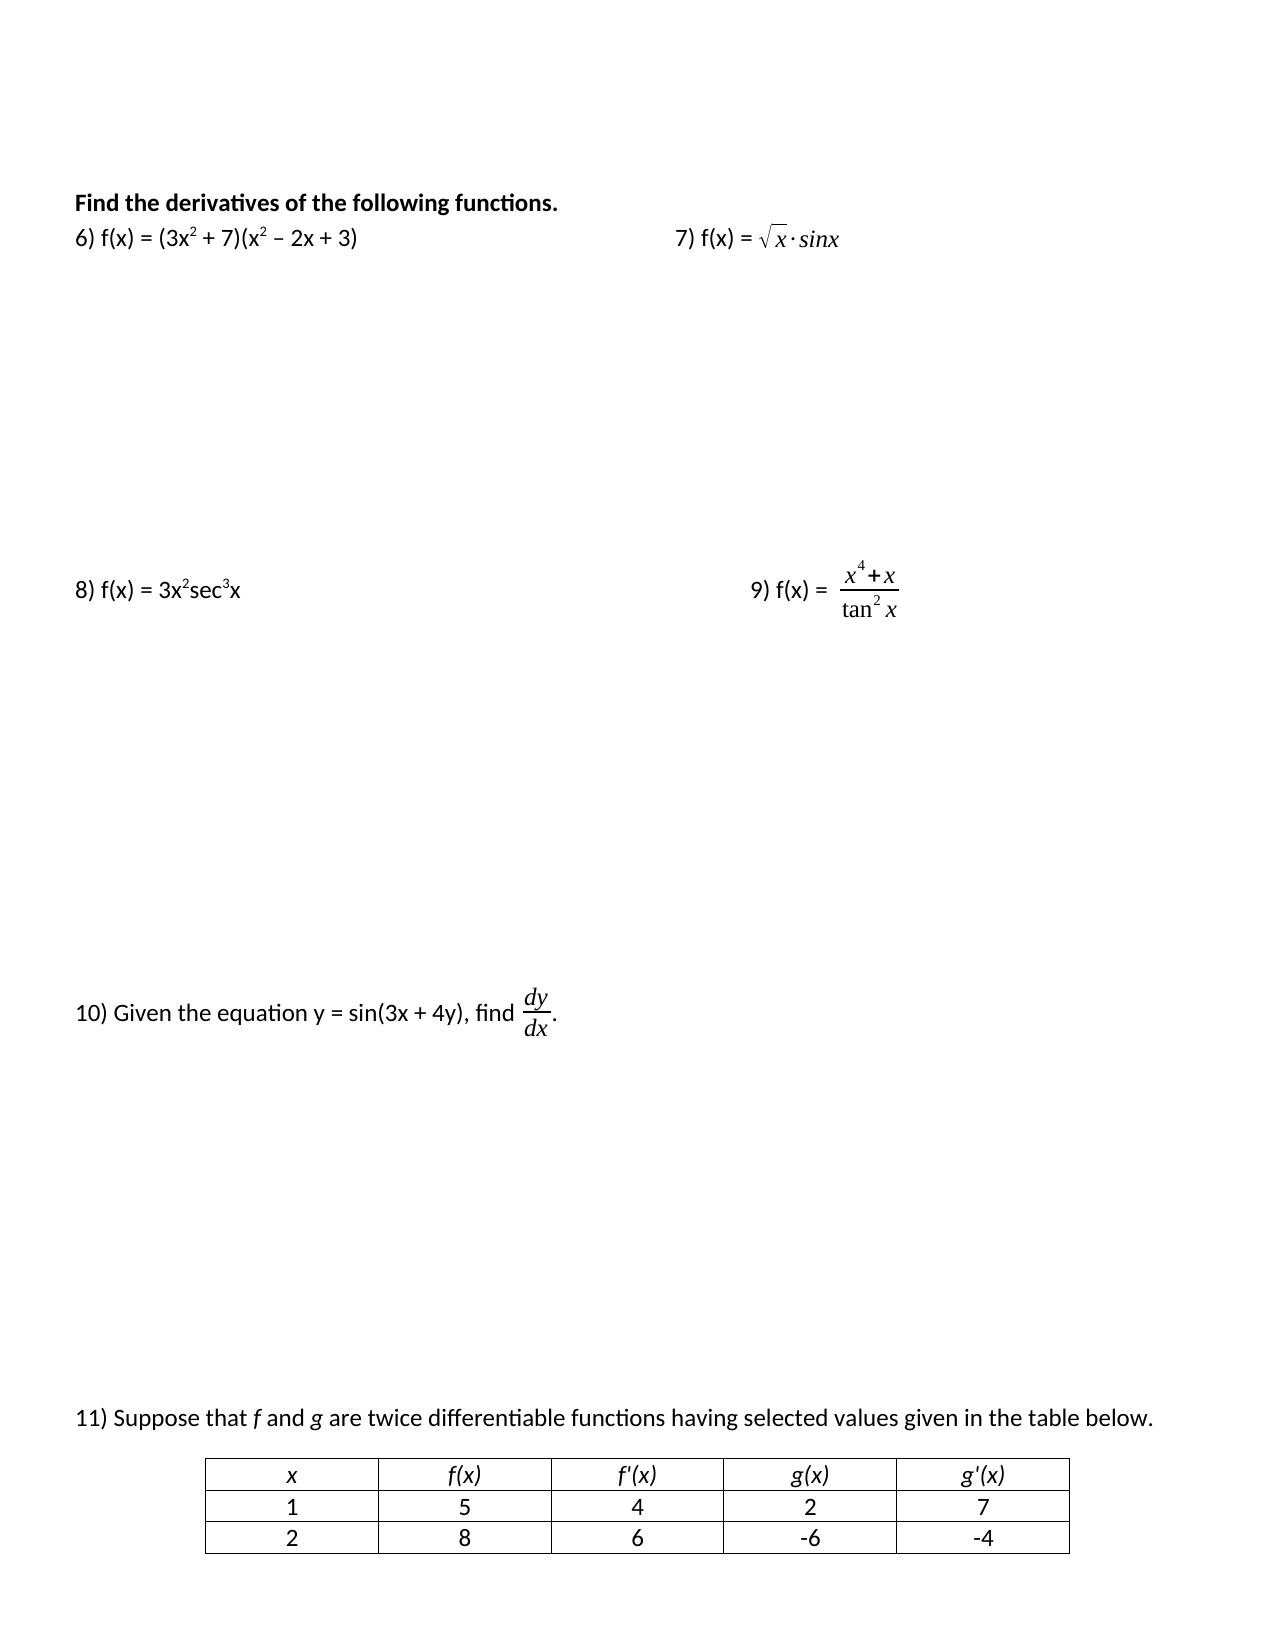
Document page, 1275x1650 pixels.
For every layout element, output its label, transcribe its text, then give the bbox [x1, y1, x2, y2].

text Find the derivatives of the following functions. 6) f(x) = (3x2 + 7)(x2 – 2x + 3) 7) f(x) = [75, 187, 1200, 252]
text 8) f(x) = 3x2sec3x 9) f(x) = [75, 557, 1200, 623]
table_cell 6 [552, 1522, 723, 1553]
text 11) Suppose that f and g are twice differentiable functions having selected values given in the table below. [75, 1402, 1200, 1433]
table_header f(x) [379, 1459, 551, 1490]
table_cell -4 [897, 1522, 1069, 1553]
table_cell 5 [379, 1491, 551, 1521]
table_cell 2 [724, 1491, 896, 1521]
table_cell 2 [206, 1522, 378, 1553]
text 10) Given the equation y = sin(3x + 4y), find . [75, 983, 1200, 1042]
table_header f'(x) [552, 1459, 723, 1490]
table_cell 1 [206, 1491, 378, 1521]
table_header x [206, 1459, 378, 1490]
table_cell -6 [724, 1522, 896, 1553]
table_cell 7 [897, 1491, 1069, 1521]
table_header g'(x) [897, 1459, 1069, 1490]
table_cell 8 [379, 1522, 551, 1553]
table_cell 4 [552, 1491, 723, 1521]
table_header g(x) [724, 1459, 896, 1490]
